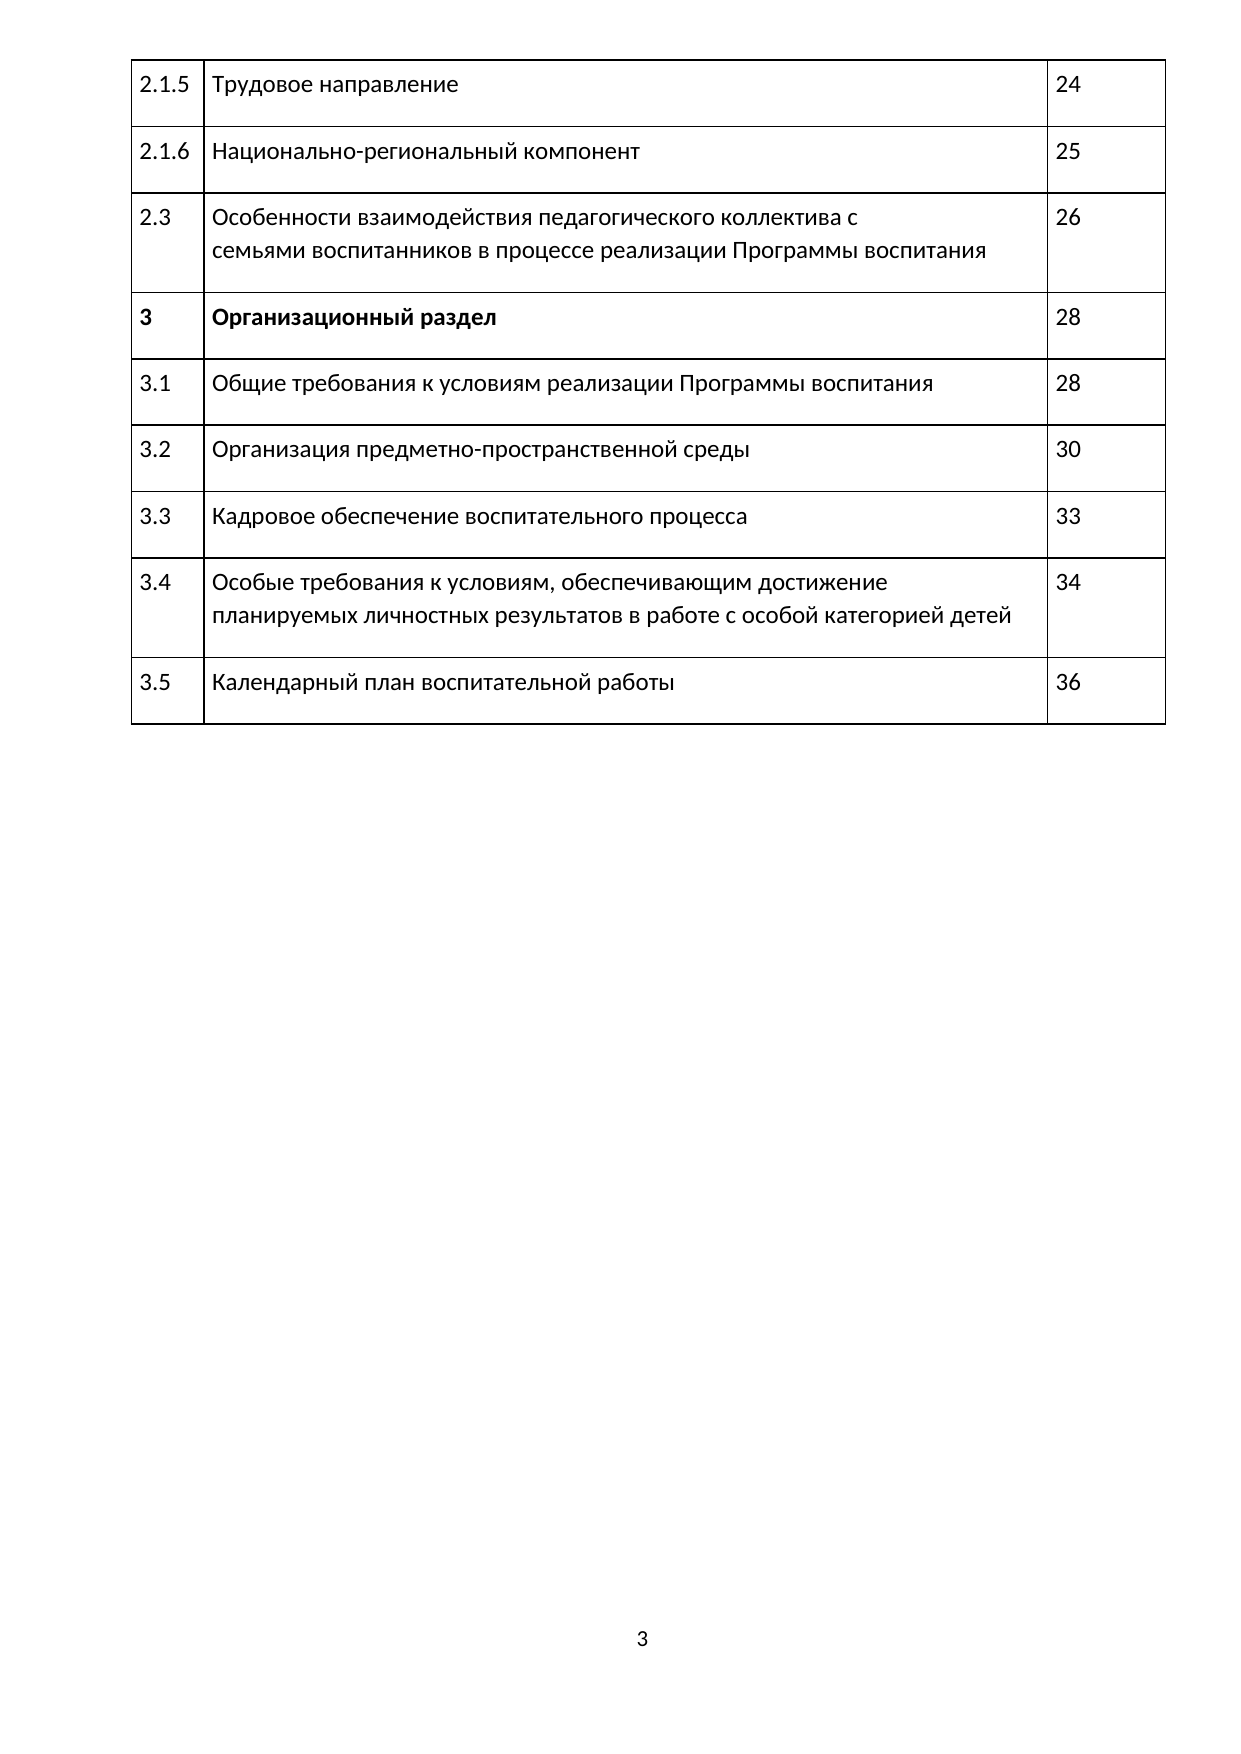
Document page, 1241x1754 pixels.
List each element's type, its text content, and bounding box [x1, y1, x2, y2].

table_cell Трудовое направление [205, 61, 1047, 126]
table_cell Особые требования к условиям, обеспечивающим достижение планируемых личностных результатов в работе с особой категорией детей [205, 559, 1047, 657]
table_cell Организационный раздел [205, 293, 1047, 358]
table_cell 3.5 [132, 658, 203, 723]
table_cell 28 [1048, 293, 1165, 358]
table_cell 30 [1048, 426, 1165, 491]
table_cell 34 [1048, 559, 1165, 657]
table_cell 25 [1048, 127, 1165, 192]
table_cell 2.1.5 [132, 61, 203, 126]
table_cell Особенности взаимодействия педагогического коллектива с семьями воспитанников в процессе реализации Программы воспитания [205, 194, 1047, 291]
table_cell Национально-региональный компонент [205, 127, 1047, 192]
table_cell 2.1.6 [132, 127, 203, 192]
table_cell 24 [1048, 61, 1165, 126]
table_cell 3.2 [132, 426, 203, 491]
table_cell Организация предметно-пространственной среды [205, 426, 1047, 491]
table_cell 3.1 [132, 360, 203, 424]
table_cell 3 [132, 293, 203, 358]
table_cell 28 [1048, 360, 1165, 424]
table_cell 33 [1048, 492, 1165, 557]
table_cell Кадровое обеспечение воспитательного процесса [205, 492, 1047, 557]
table_cell 3.3 [132, 492, 203, 557]
table_cell Общие требования к условиям реализации Программы воспитания [205, 360, 1047, 424]
table_cell 36 [1048, 658, 1165, 723]
table_cell 3.4 [132, 559, 203, 657]
table_cell Календарный план воспитательной работы [205, 658, 1047, 723]
table_cell 2.3 [132, 194, 203, 291]
table_cell 26 [1048, 194, 1165, 291]
